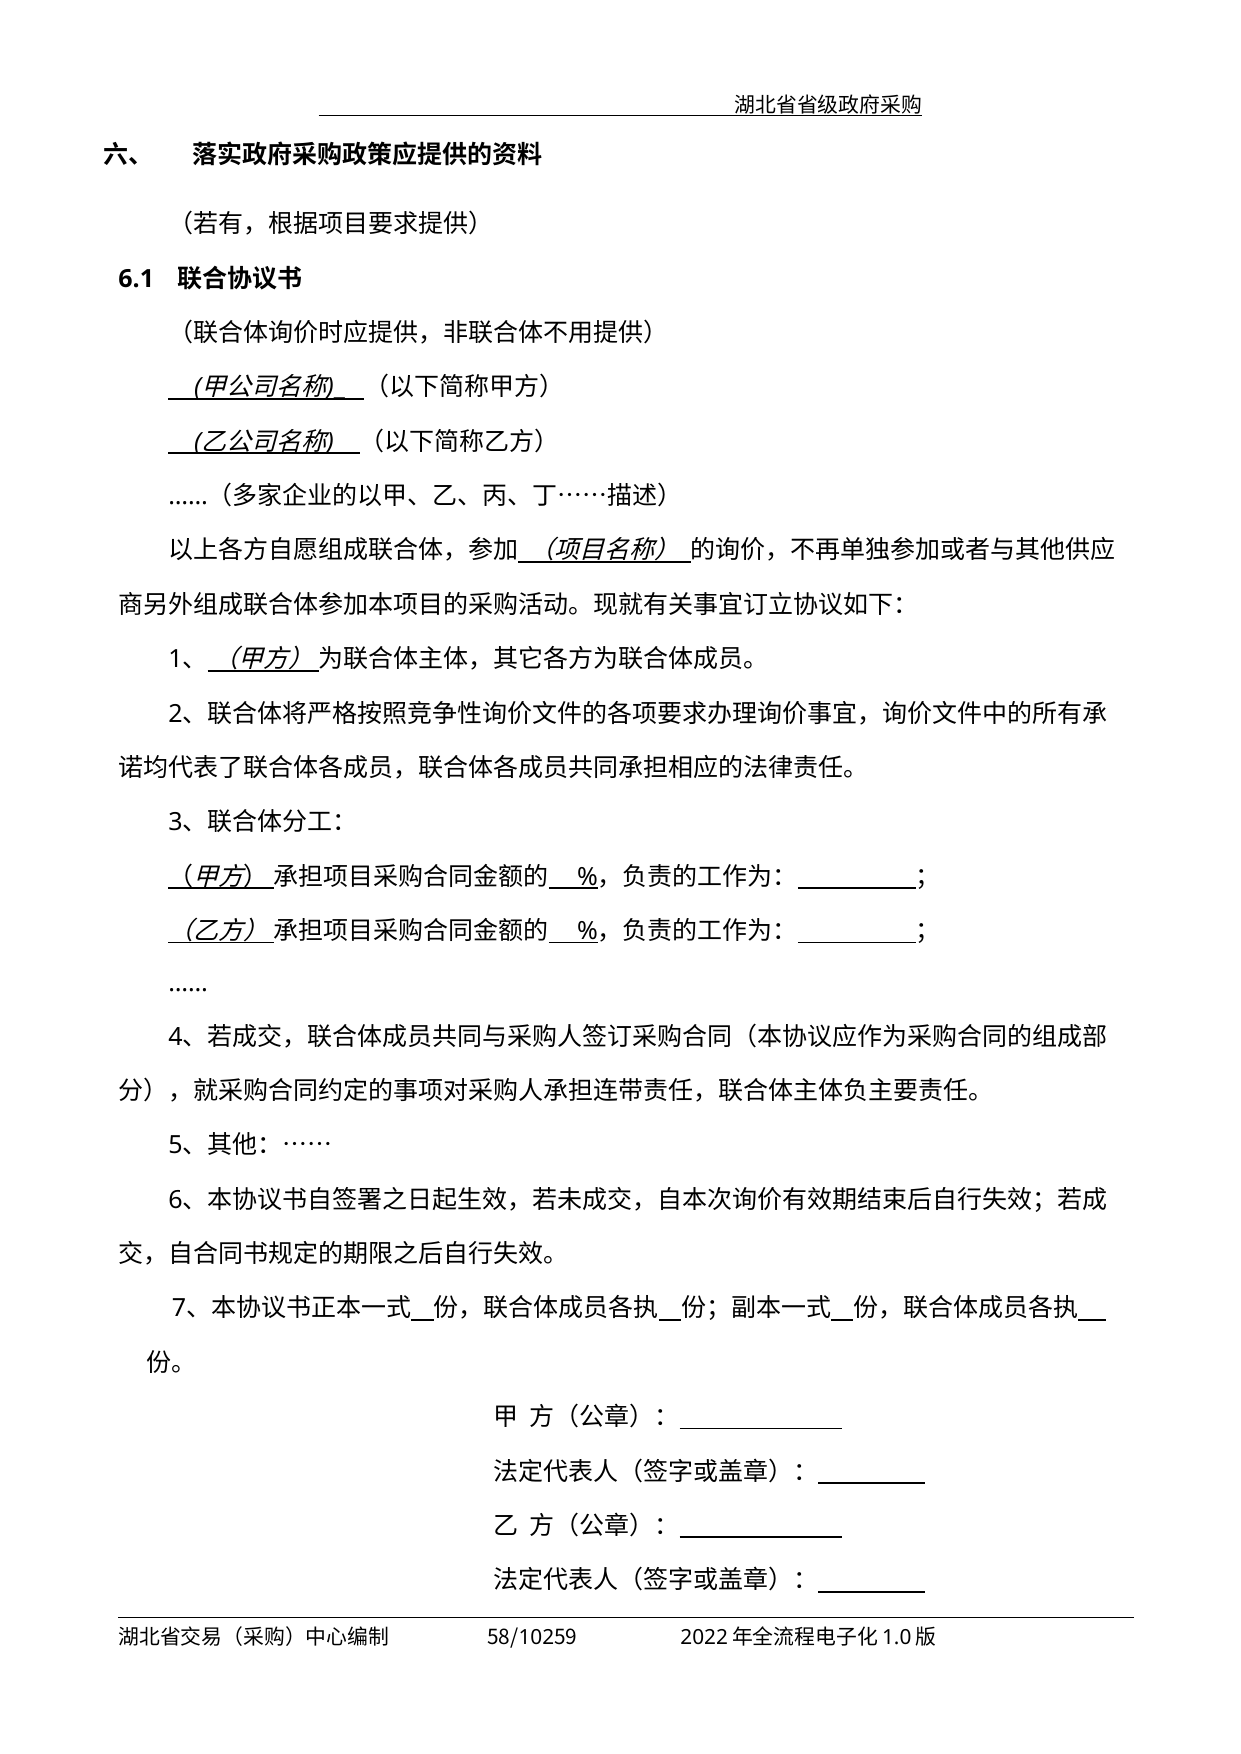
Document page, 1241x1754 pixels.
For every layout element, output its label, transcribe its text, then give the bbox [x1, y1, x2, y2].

text 2、联合体将严格按照竞争性询价文件的各项要求办理询价事宜，询价文件中的所有承诺均代表了联合体各成员，联合体各成员共同承担相应的法律责任。 [118, 693, 1122, 784]
text 1、 （甲方） 为联合体主体，其它各方为联合体成员。 [118, 639, 1122, 675]
text （联合体询价时应提供，非联合体不用提供） [118, 312, 1122, 349]
text …… [118, 965, 1122, 999]
text 法定代表人（签字或盖章）： [118, 1451, 1122, 1487]
text 法定代表人（签字或盖章）： [118, 1560, 1122, 1596]
text （甲方） 承担项目采购合同金额的 %，负责的工作为： ； [118, 856, 1122, 892]
text 7、本协议书正本一式 份，联合体成员各执 份；副本一式 份，联合体成员各执 份。 [147, 1288, 1122, 1378]
text 甲 方（公章）： [118, 1397, 1122, 1433]
text （若有，根据项目要求提供） [118, 204, 1122, 240]
subtitle 落实政府采购政策应提供的资料 [103, 121, 1122, 186]
text 5、其他：…… [118, 1125, 1122, 1161]
text 3、联合体分工： [118, 802, 1122, 838]
text 以上各方自愿组成联合体，参加 （项目名称） 的询价，不再单独参加或者与其他供应商另外组成联合体参加本项目的采购活动。现就有关事宜订立协议如下： [118, 530, 1122, 621]
subtitle 联合协议书 [118, 258, 1122, 294]
text (甲公司名称)_ （以下简称甲方） [118, 367, 1122, 403]
text 4、若成交，联合体成员共同与采购人签订采购合同（本协议应作为采购合同的组成部分），就采购合同约定的事项对采购人承担连带责任，联合体主体负主要责任。 [118, 1016, 1122, 1107]
text 6、本协议书自签署之日起生效，若未成交，自本次询价有效期结束后自行失效；若成交，自合同书规定的期限之后自行失效。 [118, 1179, 1122, 1270]
text (乙公司名称) （以下简称乙方） [118, 421, 1122, 457]
text 乙 方（公章）： [118, 1505, 1122, 1542]
text （乙方） 承担项目采购合同金额的 %，负责的工作为： ； [118, 911, 1122, 947]
text ……（多家企业的以甲、乙、丙、丁……描述） [118, 476, 1122, 512]
